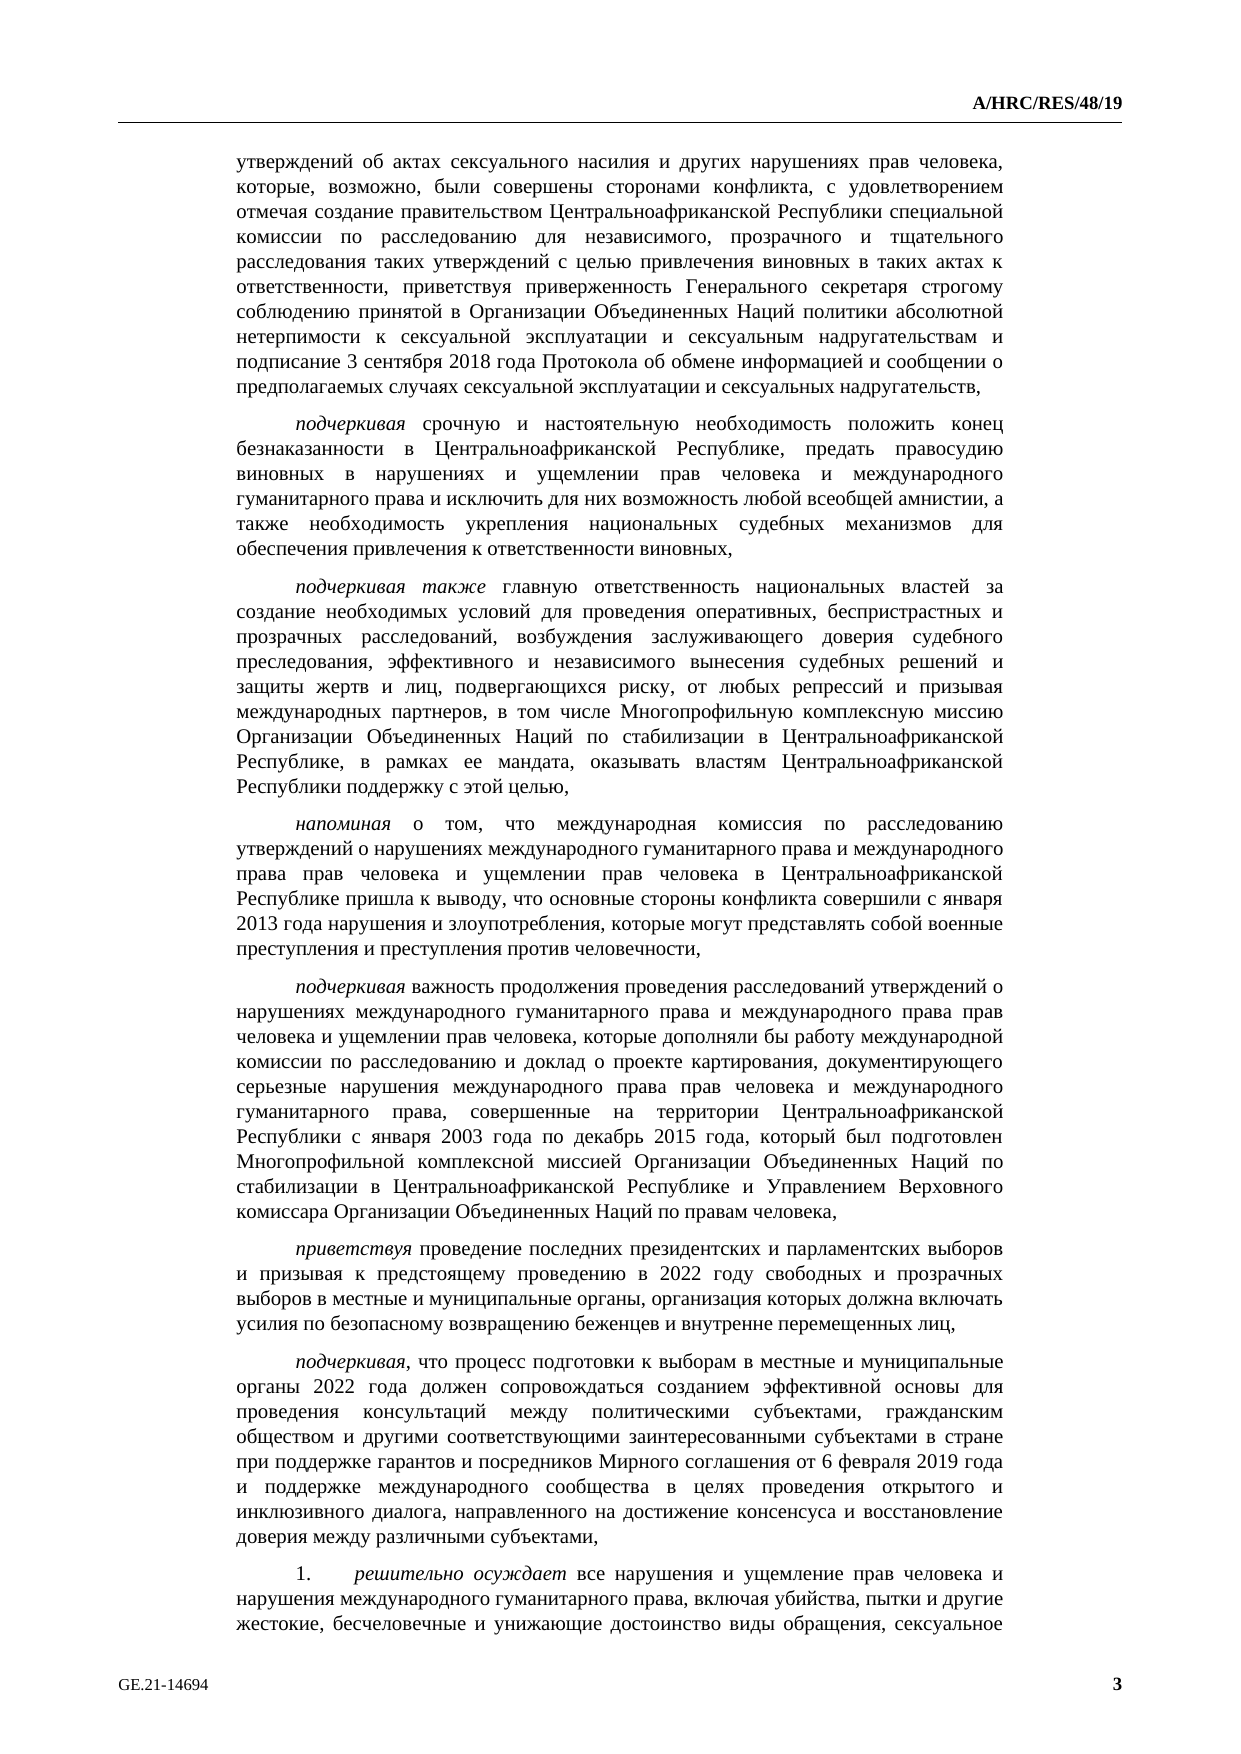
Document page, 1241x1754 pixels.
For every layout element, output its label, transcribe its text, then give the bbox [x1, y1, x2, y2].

text подчеркивая срочную и настоятельную необходимость положить конец безнаказанности в Центральноафриканской Республике, предать правосудию виновных в нарушениях и ущемлении прав человека и международного гуманитарного права и исключить для них возможность любой всеобщей амнистии, а также необходимость укрепления национальных судебных механизмов для обеспечения привлечения к ответственности виновных, [236, 410, 1004, 560]
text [236, 1560, 1004, 1635]
text напоминая о том, что международная комиссия по расследованию утверждений о нарушениях международного гуманитарного права и международного права прав человека и ущемлении прав человека в Центральноафриканской Республике пришла к выводу, что основные стороны конфликта совершили с января 2013 года нарушения и злоупотребления, которые могут представлять собой военные преступления и преступления против человечности, [236, 810, 1004, 960]
text приветствуя проведение последних президентских и парламентских выборов и призывая к предстоящему проведению в 2022 году свободных и прозрачных выборов в местные и муниципальные органы, организация которых должна включать усилия по безопасному возвращению беженцев и внутренне перемещенных лиц, [236, 1235, 1004, 1335]
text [236, 148, 1004, 398]
text подчеркивая важность продолжения проведения расследований утверждений о нарушениях международного гуманитарного права и международного права прав человека и ущемлении прав человека, которые дополняли бы работу международной комиссии по расследованию и доклад о проекте картирования, документирующего серьезные нарушения международного права прав человека и международного гуманитарного права, совершенные на территории Центральноафриканской Республики с января 2003 года по декабрь 2015 года, который был подготовлен Многопрофильной комплексной миссией Организации Объединенных Наций по стабилизации в Центральноафриканской Республике и Управлением Верховного комиссара Организации Объединенных Наций по правам человека, [236, 973, 1004, 1223]
text подчеркивая, что процесс подготовки к выборам в местные и муниципальные органы 2022 года должен сопровождаться созданием эффективной основы для проведения консультаций между политическими субъектами, гражданским обществом и другими соответствующими заинтересованными субъектами в стране при поддержке гарантов и посредников Мирного соглашения от 6 февраля 2019 года и поддержке международного сообщества в целях проведения открытого и инклюзивного диалога, направленного на достижение консенсуса и восстановление доверия между различными субъектами, [236, 1348, 1004, 1548]
text подчеркивая также главную ответственность национальных властей за создание необходимых условий для проведения оперативных, беспристрастных и прозрачных расследований, возбуждения заслуживающего доверия судебного преследования, эффективного и независимого вынесения судебных решений и защиты жертв и лиц, подвергающихся риску, от любых репрессий и призывая международных партнеров, в том числе Многопрофильную комплексную миссию Организации Объединенных Наций по стабилизации в Центральноафриканской Республике, в рамках ее мандата, оказывать властям Центральноафриканской Республики поддержку с этой целью, [236, 573, 1004, 798]
